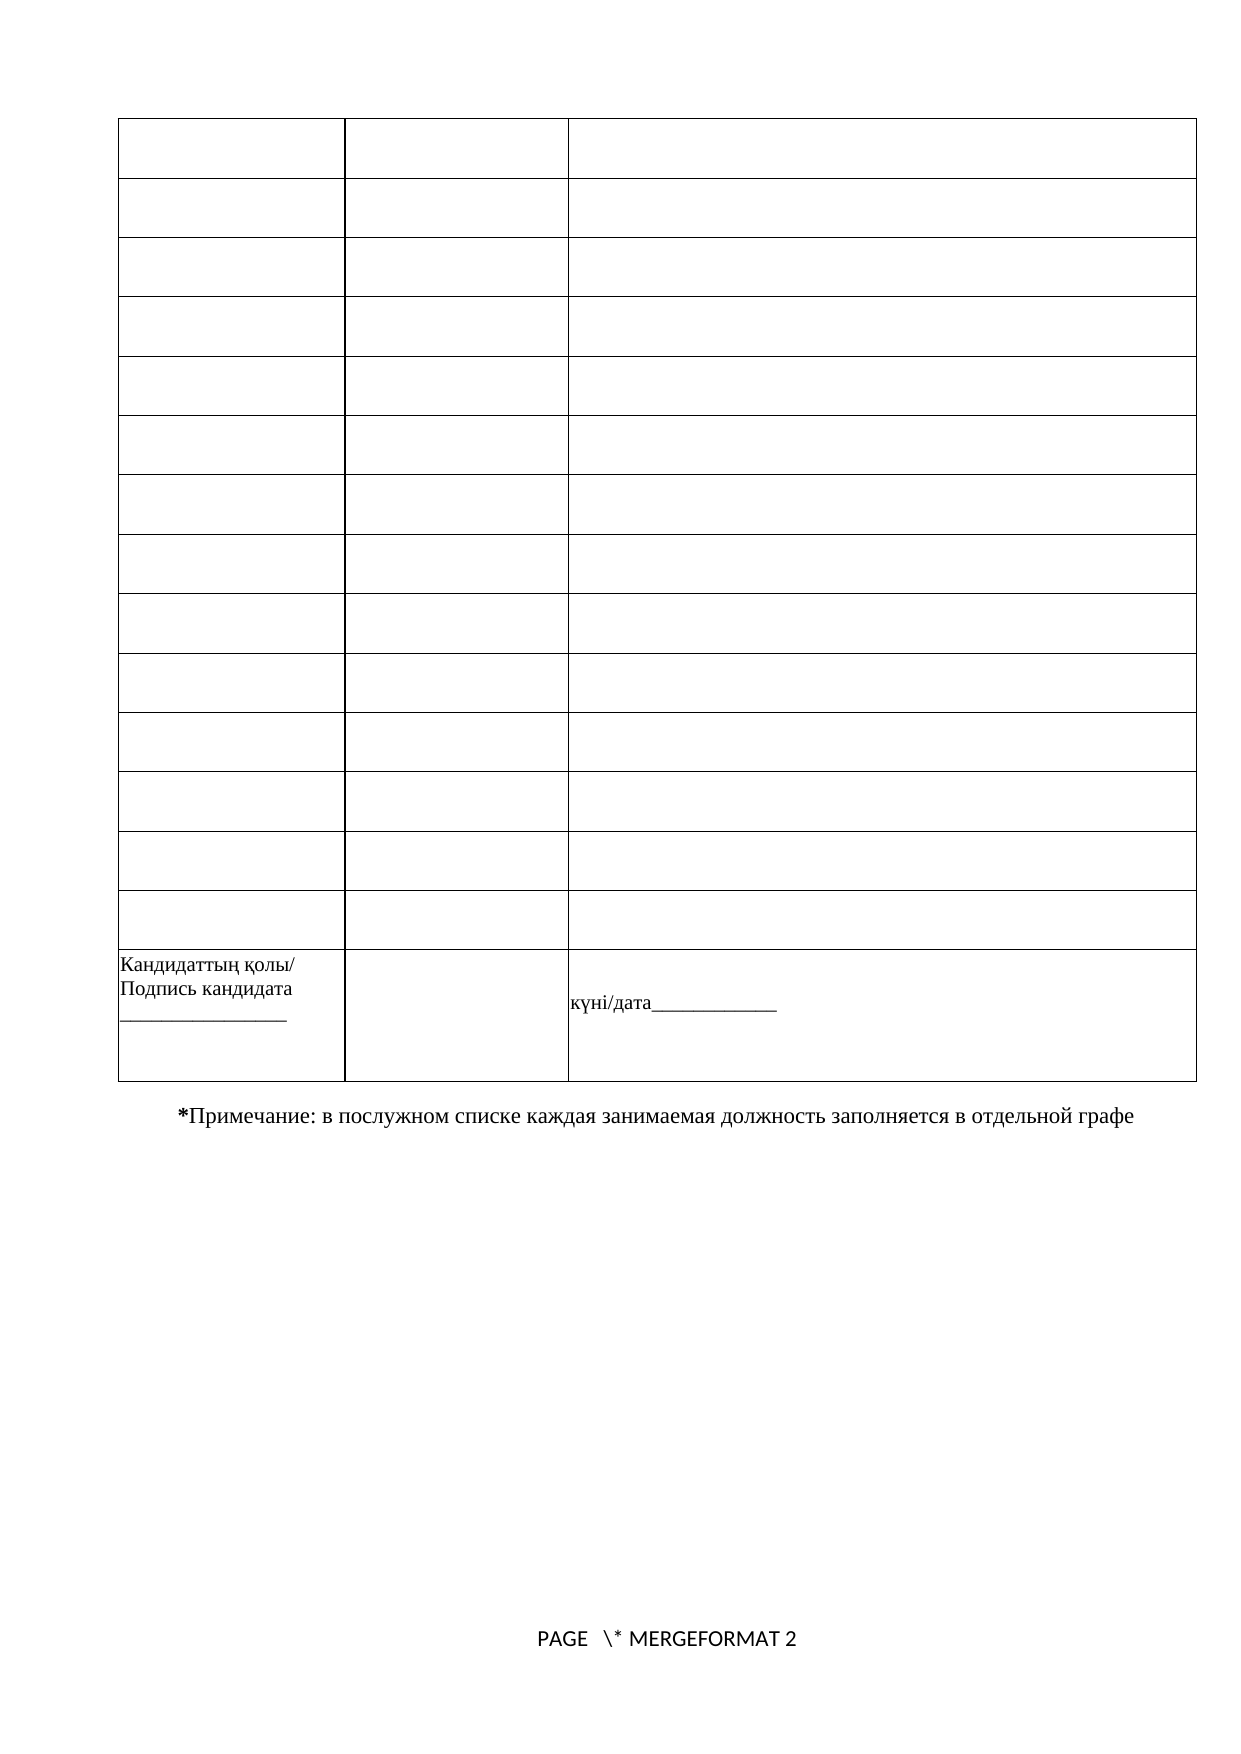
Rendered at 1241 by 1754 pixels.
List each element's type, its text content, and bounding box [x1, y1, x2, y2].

table_cell [119, 119, 344, 177]
table_cell [569, 119, 1196, 177]
table_cell [346, 832, 568, 890]
table_cell [119, 832, 344, 890]
table_cell [569, 416, 1196, 474]
table_cell [569, 179, 1196, 237]
table_cell [346, 475, 568, 534]
table_cell [346, 119, 568, 177]
table_cell [119, 416, 344, 474]
table_cell [569, 772, 1196, 831]
table_cell [346, 654, 568, 712]
table_cell [569, 654, 1196, 712]
table_cell [119, 535, 344, 593]
table_cell [119, 654, 344, 712]
table_cell [119, 713, 344, 771]
table_cell [569, 475, 1196, 534]
table_cell Кандидаттың қолы/ Подпись кандидата ________________ [119, 950, 344, 1081]
table_cell [569, 832, 1196, 890]
table_cell [346, 891, 568, 949]
table_cell [346, 594, 568, 652]
table_cell [569, 357, 1196, 415]
table_cell [346, 238, 568, 296]
table_cell [346, 535, 568, 593]
table_cell [569, 594, 1196, 652]
table_cell [569, 238, 1196, 296]
table_cell [119, 594, 344, 652]
table_cell [569, 891, 1196, 949]
table_cell [119, 772, 344, 831]
table_cell [119, 357, 344, 415]
table_cell [346, 713, 568, 771]
table_cell күні/дата____________ [569, 950, 1196, 1081]
table_cell [569, 713, 1196, 771]
table_cell [346, 357, 568, 415]
table_cell [569, 297, 1196, 356]
table_cell [346, 950, 568, 1081]
table_cell [119, 475, 344, 534]
table_cell [119, 238, 344, 296]
table_cell [346, 297, 568, 356]
table_cell [119, 891, 344, 949]
table_cell [346, 416, 568, 474]
table_cell [119, 179, 344, 237]
table_cell [346, 179, 568, 237]
table_cell [346, 772, 568, 831]
text *Примечание: в послужном списке каждая занимаемая должность заполняется в отдельной графе [177, 1102, 1152, 1129]
table_cell [119, 297, 344, 356]
table_cell [569, 535, 1196, 593]
